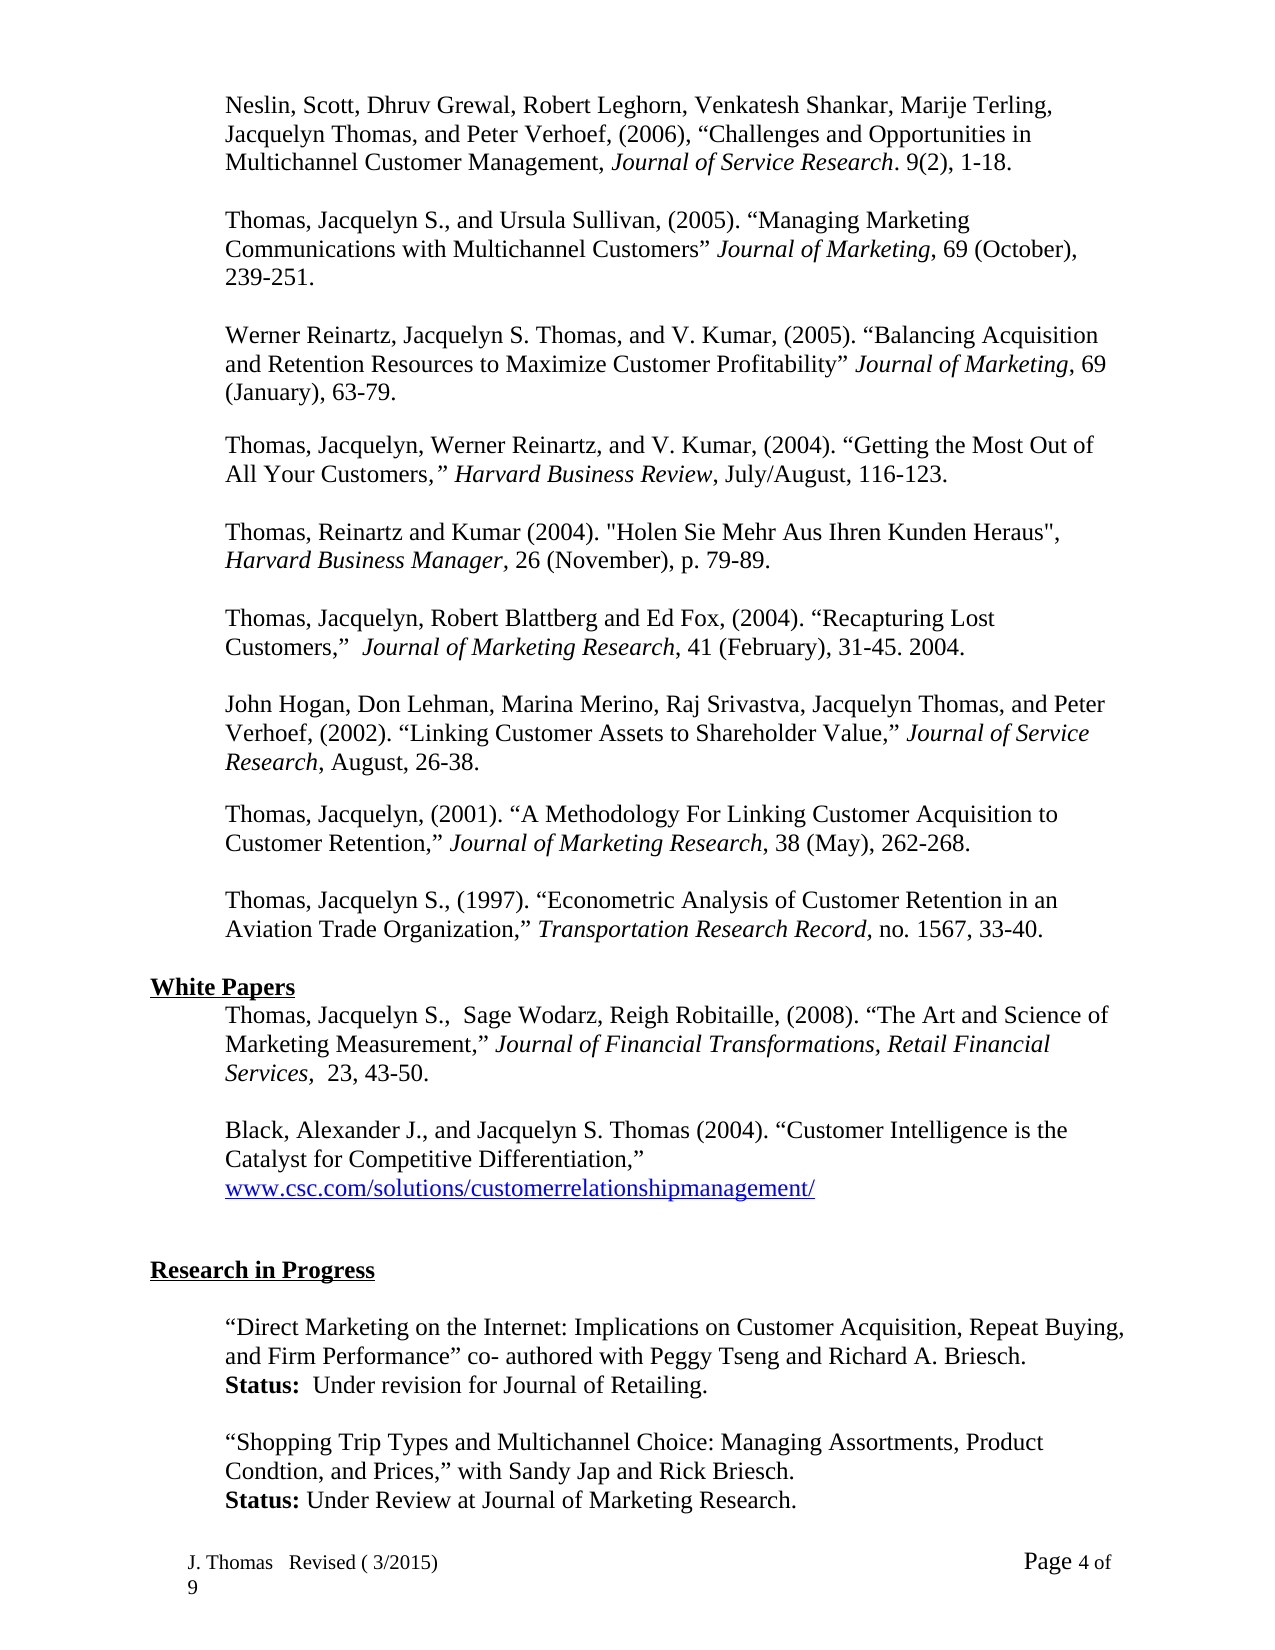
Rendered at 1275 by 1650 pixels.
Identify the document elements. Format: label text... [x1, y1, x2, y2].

text Research in Progress [150, 1255, 1125, 1283]
text White Papers [150, 972, 1125, 1001]
text Thomas, Jacquelyn S., Sage Wodarz, Reigh Robitaille, (2008). “The Art and Science of Marketing Measurement,” Journal of Financial Transformations, Retail Financial Services, 23, 43-50. [225, 1001, 1125, 1087]
text Thomas, Jacquelyn, (2001). “A Methodology For Linking Customer Acquisition to Customer Retention,” Journal of Marketing Research, 38 (May), 262-268. [225, 799, 1125, 857]
text Thomas, Reinartz and Kumar (2004). "Holen Sie Mehr Aus Ihren Kunden Heraus", Harvard Business Manager, 26 (November), p. 79-89. [225, 517, 1125, 574]
text Thomas, Jacquelyn S., and Ursula Sullivan, (2005). “Managing Marketing Communications with Multichannel Customers” Journal of Marketing, 69 (October), 239-251. [225, 205, 1125, 291]
subtitle Werner Reinartz, Jacquelyn S. Thomas, and V. Kumar, (2005). “Balancing Acquisition and Retention Resources to Maximize Customer Profitability” Journal of Marketing, 69 (January), 63-79. [225, 320, 1125, 406]
text Black, Alexander J., and Jacquelyn S. Thomas (2004). “Customer Intelligence is the Catalyst for Competitive Differentiation,” www.csc.com/solutions/customerrelationshipmanagement/ [225, 1116, 1125, 1202]
text “Direct Marketing on the Internet: Implications on Customer Acquisition, Repeat Buying, and Firm Performance” co- authored with Peggy Tseng and Richard A. Briesch. [225, 1312, 1125, 1370]
text Status: Under revision for Journal of Retailing. [150, 1370, 1125, 1398]
text “Shopping Trip Types and Multichannel Choice: Managing Assortments, Product Condtion, and Prices,” with Sandy Jap and Rick Briesch. [225, 1427, 1125, 1485]
text Neslin, Scott, Dhruv Grewal, Robert Leghorn, Venkatesh Shankar, Marije Terling, Jacquelyn Thomas, and Peter Verhoef, (2006), “Challenges and Opportunities in Multichannel Customer Management, Journal of Service Research. 9(2), 1-18. [225, 90, 1125, 176]
text Thomas, Jacquelyn, Werner Reinartz, and V. Kumar, (2004). “Getting the Most Out of All Your Customers,” Harvard Business Review, July/August, 116-123. [150, 430, 1125, 488]
text Status: Under Review at Journal of Marketing Research. [225, 1485, 1125, 1513]
text Thomas, Jacquelyn, Robert Blattberg and Ed Fox, (2004). “Recapturing Lost Customers,” Journal of Marketing Research, 41 (February), 31-45. 2004. [225, 603, 1125, 660]
text Thomas, Jacquelyn S., (1997). “Econometric Analysis of Customer Retention in an Aviation Trade Organization,” Transportation Research Record, no. 1567, 33-40. [225, 886, 1125, 943]
text John Hogan, Don Lehman, Marina Merino, Raj Srivastva, Jacquelyn Thomas, and Peter Verhoef, (2002). “Linking Customer Assets to Shareholder Value,” Journal of Service Research, August, 26-38. [225, 689, 1125, 775]
